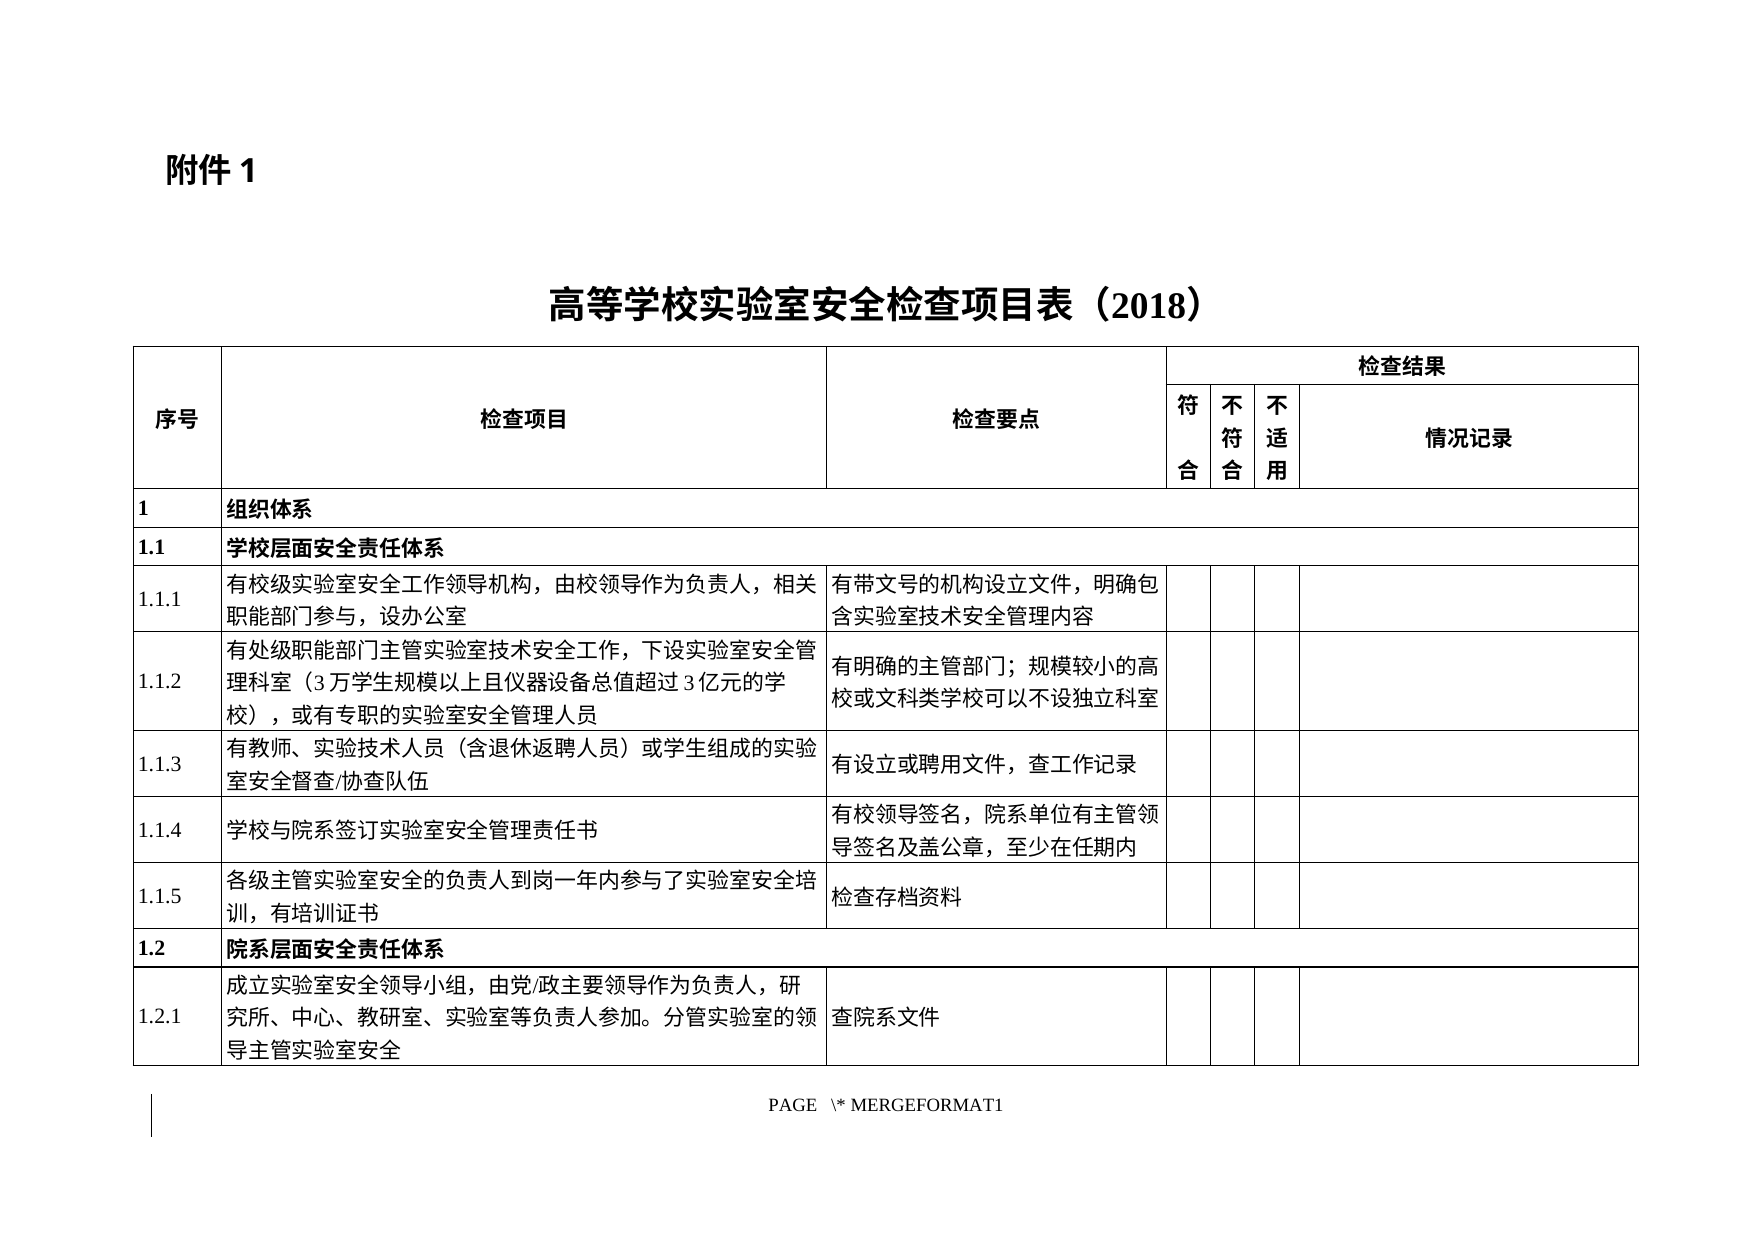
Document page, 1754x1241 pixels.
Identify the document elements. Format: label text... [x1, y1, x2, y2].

table_cell 检查存档资料 [827, 863, 1166, 928]
table_cell 1.1.1 [134, 566, 221, 631]
table_cell [1300, 797, 1638, 862]
table_cell 1.1.4 [134, 797, 221, 862]
table_cell [1255, 731, 1299, 796]
table_cell 有明确的主管部门；规模较小的高校或文科类学校可以不设独立科室 [827, 632, 1166, 730]
table_cell [1211, 968, 1254, 1065]
table_cell 1.2.1 [134, 968, 221, 1065]
table_cell 查院系文件 [827, 968, 1166, 1065]
table_header 检查结果 [1167, 347, 1638, 384]
table_cell [1255, 632, 1299, 730]
table_cell [1211, 632, 1254, 730]
table_cell 有校级实验室安全工作领导机构，由校领导作为负责人，相关职能部门参与，设办公室 [222, 566, 826, 631]
table_cell 各级主管实验室安全的负责人到岗一年内参与了实验室安全培训，有培训证书 [222, 863, 826, 928]
table_cell [1255, 566, 1299, 631]
table_cell [1255, 797, 1299, 862]
table_cell 有处级职能部门主管实验室技术安全工作，下设实验室安全管理科室（3万学生规模以上且仪器设备总值超过3亿元的学校），或有专职的实验室安全管理人员 [222, 632, 826, 730]
table_cell 学校层面安全责任体系 [222, 528, 1638, 565]
table_cell 1 [134, 489, 221, 527]
table_cell 1.1.2 [134, 632, 221, 730]
table_cell [1167, 968, 1210, 1065]
table_cell [1300, 731, 1638, 796]
table_cell [1255, 863, 1299, 928]
table_cell 1.2 [134, 929, 221, 966]
table_cell 成立实验室安全领导小组，由党/政主要领导作为负责人，研究所、中心、教研室、实验室等负责人参加。分管实验室的领导主管实验室安全 [222, 968, 826, 1065]
table_cell [1167, 863, 1210, 928]
table_cell 1.1.3 [134, 731, 221, 796]
table_cell 有校领导签名，院系单位有主管领导签名及盖公章，至少在任期内 [827, 797, 1166, 862]
table_cell [1167, 566, 1210, 631]
table_cell [1211, 797, 1254, 862]
table_cell [1255, 968, 1299, 1065]
table_cell 情况记录 [1300, 385, 1638, 488]
table_header 检查项目 [222, 347, 826, 488]
table_cell [1300, 632, 1638, 730]
table_cell 组织体系 [222, 489, 1638, 527]
table_cell [1211, 731, 1254, 796]
table_cell [1167, 797, 1210, 862]
table_cell 1.1.5 [134, 863, 221, 928]
table_cell 1.1 [134, 528, 221, 565]
table_cell 不 适 用 [1255, 385, 1299, 488]
table_cell [1167, 632, 1210, 730]
table_header 序号 [134, 347, 221, 488]
table_cell [1300, 566, 1638, 631]
table_cell 学校与院系签订实验室安全管理责任书 [222, 797, 826, 862]
table_cell 符 合 [1167, 385, 1210, 488]
table_cell [1300, 968, 1638, 1065]
table_cell 有带文号的机构设立文件，明确包含实验室技术安全管理内容 [827, 566, 1166, 631]
table_cell [1167, 731, 1210, 796]
table_cell [1300, 863, 1638, 928]
table_cell 院系层面安全责任体系 [222, 929, 1638, 966]
text 高等学校实验室安全检查项目表（2018） [165, 277, 1606, 329]
table_header 检查要点 [827, 347, 1166, 488]
text 附件1 [165, 141, 1606, 193]
table_cell [1211, 863, 1254, 928]
table_cell 有教师、实验技术人员（含退休返聘人员）或学生组成的实验室安全督查/协查队伍 [222, 731, 826, 796]
table_cell 有设立或聘用文件，查工作记录 [827, 731, 1166, 796]
table_cell 不 符 合 [1211, 385, 1254, 488]
table_cell [1211, 566, 1254, 631]
